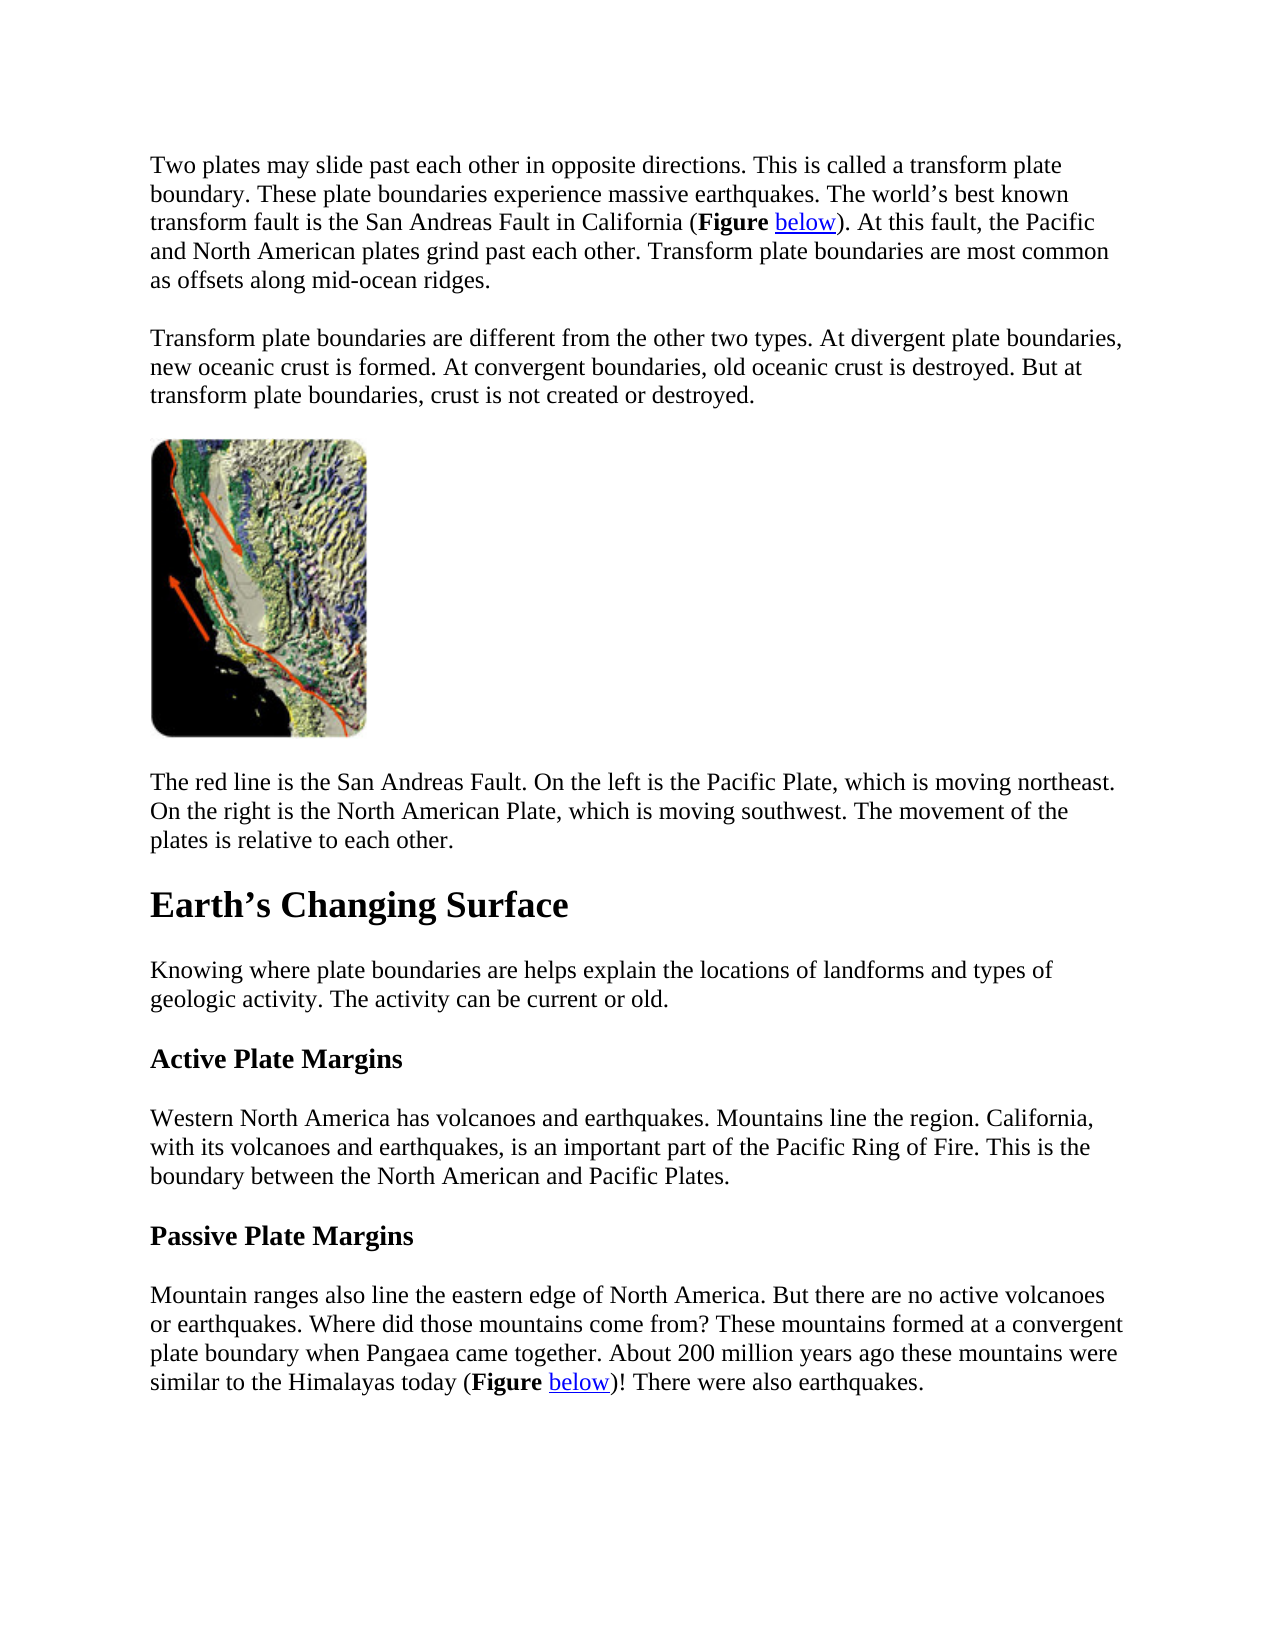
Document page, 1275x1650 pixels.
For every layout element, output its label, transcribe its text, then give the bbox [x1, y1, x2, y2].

text Mountain ranges also line the eastern edge of North America. But there are no active volcanoes or earthquakes. Where did those mountains come from? These mountains formed at a convergent plate boundary when Pangaea came together. About 200 million years ago these mountains were similar to the Himalayas today (Figure below)! There were also earthquakes. [150, 1280, 1125, 1395]
text Western North America has volcanoes and earthquakes. Mountains line the region. California, with its volcanoes and earthquakes, is an important part of the Pacific Ring of Fire. This is the boundary between the North American and Pacific Plates. [150, 1103, 1125, 1190]
text Earth’s Changing Surface [150, 883, 1125, 926]
text Knowing where plate boundaries are helps explain the locations of landforms and types of geologic activity. The activity can be current or old. [150, 955, 1125, 1013]
text Active Plate Margins [150, 1042, 1125, 1074]
text Two plates may slide past each other in opposite directions. This is called a transform plate boundary. These plate boundaries experience massive earthquakes. The world’s best known transform fault is the San Andreas Fault in California (Figure below). At this fault, the Pacific and North American plates grind past each other. Transform plate boundaries are most common as offsets along mid-ocean ridges. [150, 150, 1125, 294]
text Transform plate boundaries are different from the other two types. At divergent plate boundaries, new oceanic crust is formed. At convergent boundaries, old oceanic crust is destroyed. But at transform plate boundaries, crust is not created or destroyed. [150, 323, 1125, 409]
text The red line is the San Andreas Fault. On the left is the Pacific Plate, which is moving northeast. On the right is the North American Plate, which is moving southwest. The movement of the plates is relative to each other. [150, 767, 1125, 854]
text Passive Plate Margins [150, 1219, 1125, 1251]
picture [150, 438, 368, 739]
